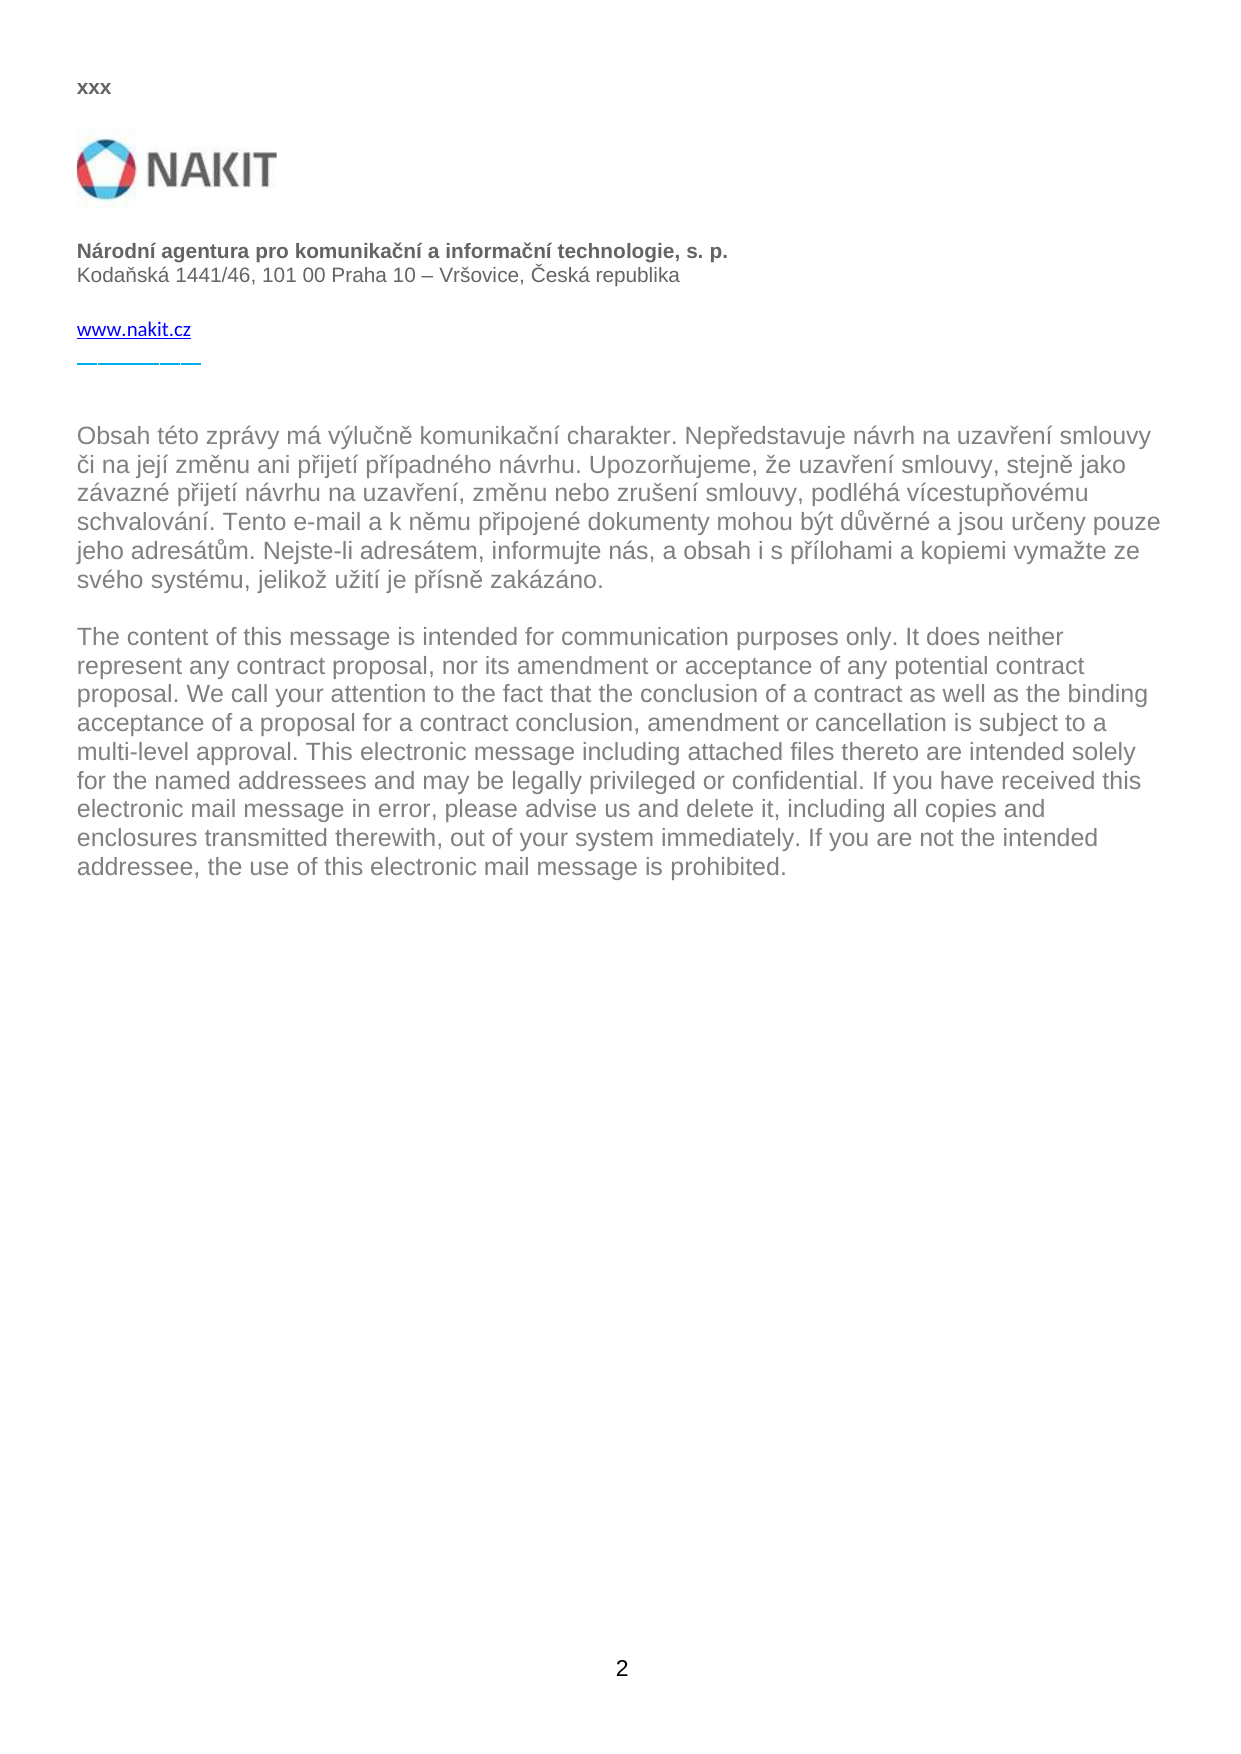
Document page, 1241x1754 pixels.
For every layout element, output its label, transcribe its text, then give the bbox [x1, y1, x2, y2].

text xxx [77, 74, 1176, 98]
picture [76, 127, 277, 208]
text The content of this message is intended for communication purposes only. It does neither represent any contract proposal, nor its amendment or acceptance of any potential contract proposal. We call your attention to the fact that the conclusion of a contract as well as the binding acceptance of a proposal for a contract conclusion, amendment or cancellation is subject to a multi-level approval. This electronic message including attached files thereto are intended solely for the named addressees and may be legally privileged or confidential. If you have received this electronic mail message in error, please advise us and delete it, including all copies and enclosures transmitted therewith, out of your system immediately. If you are not the intended addressee, the use of this electronic mail message is prohibited. [77, 622, 1150, 881]
text www.nakit.cz [77, 316, 1176, 341]
text Obsah této zprávy má výlučně komunikační charakter. Nepředstavuje návrh na uzavření smlouvy či na její změnu ani přijetí případného návrhu. Upozorňujeme, že uzavření smlouvy, stejně jako závazné přijetí návrhu na uzavření, změnu nebo zrušení smlouvy, podléhá vícestupňovému schvalování. Tento e-mail a k němu připojené dokumenty mohou být důvěrné a jsou určeny pouze jeho adresátům. Nejste-li adresátem, informujte nás, a obsah i s přílohami a kopiemi vymažte ze svého systému, jelikož užití je přísně zakázáno. [77, 421, 1164, 593]
text Kodaňská 1441/46, 101 00 Praha 10 – Vršovice, Česká republika [77, 263, 1176, 287]
text Národní agentura pro komunikační a informační technologie, s. p. [77, 239, 1176, 263]
